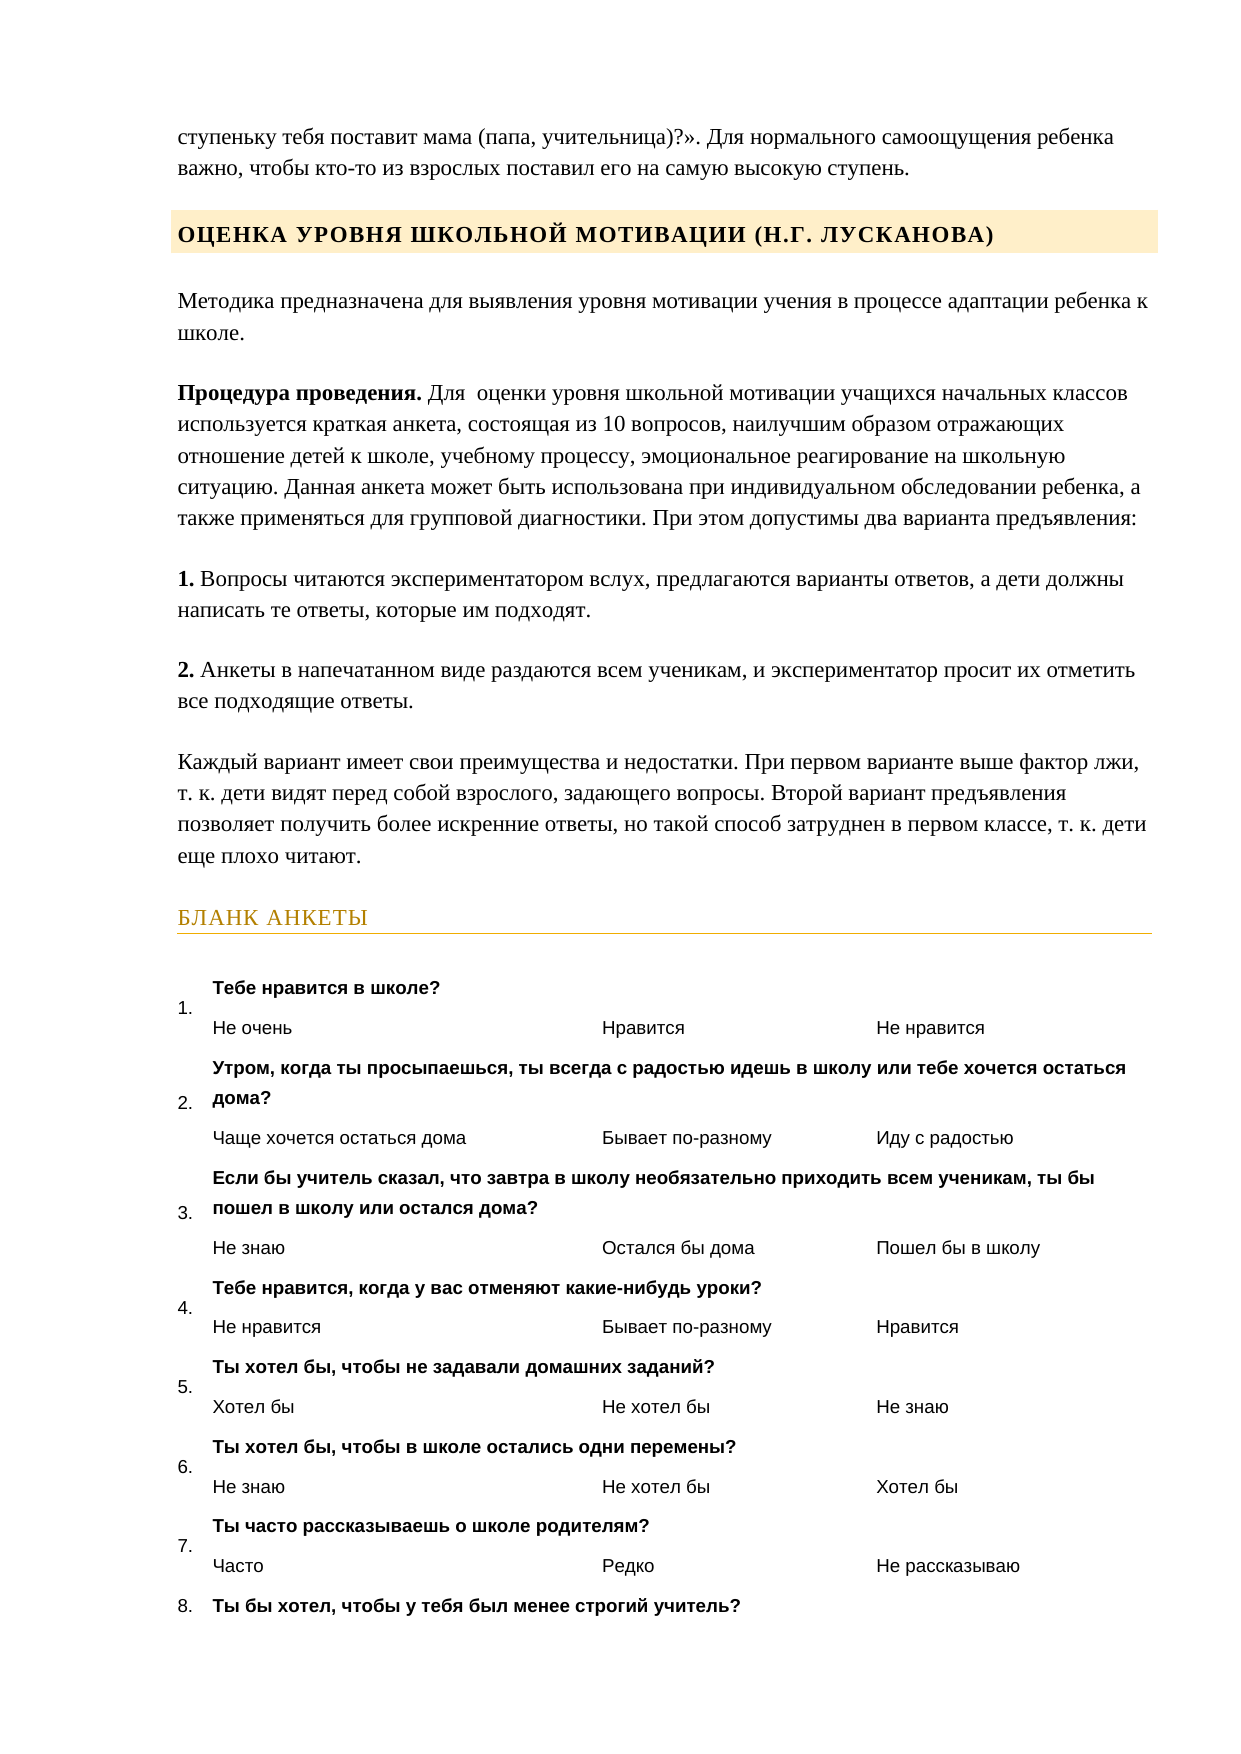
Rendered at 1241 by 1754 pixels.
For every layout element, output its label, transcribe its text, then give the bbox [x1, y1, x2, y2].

table_cell Не рассказываю [871, 1542, 1147, 1581]
table_cell 7. [173, 1502, 208, 1581]
table_cell Ты бы хотел, чтобы у тебя был менее строгий учитель? [208, 1581, 1147, 1621]
table_cell Хотел бы [208, 1383, 597, 1422]
table_cell 2. [173, 1043, 208, 1153]
table_cell 5. [173, 1343, 208, 1422]
table_cell Если бы учитель сказал, что завтра в школу необязательно приходить всем ученикам, ты бы пошел в школу или остался дома? [208, 1153, 1147, 1223]
table_cell Бывает по-разному [597, 1113, 871, 1153]
text 2. Анкеты в напечатанном виде раздаются всем ученикам, и экспериментатор просит их отметить все подходящие ответы. [177, 651, 1152, 714]
table_cell Ты хотел бы, чтобы в школе остались одни перемены? [208, 1422, 1147, 1462]
table_cell Часто [208, 1542, 597, 1581]
subtitle Оценка уровня школьной мотивации (Н.Г. Лусканова) [177, 216, 1152, 247]
table_cell Ты хотел бы, чтобы не задавали домашних заданий? [208, 1343, 1147, 1382]
table_cell 8. [173, 1581, 208, 1621]
table_cell Иду с радостью [871, 1113, 1147, 1153]
table_cell Ты часто рассказываешь о школе родителям? [208, 1502, 1147, 1542]
table_cell Пошел бы в школу [871, 1223, 1147, 1263]
table_cell Чаще хочется остаться дома [208, 1113, 597, 1153]
table_header 1. [173, 964, 208, 1043]
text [177, 118, 1152, 181]
table_cell 3. [173, 1153, 208, 1263]
table_cell Тебе нравится, когда у вас отменяют какие-нибудь уроки? [208, 1263, 1147, 1303]
table_cell Не хотел бы [597, 1462, 871, 1502]
table_cell Не знаю [208, 1223, 597, 1263]
subtitle Бланк анкеты [177, 899, 1152, 933]
text 1. Вопросы читаются экспериментатором вслух, предлагаются варианты ответов, а дети должны написать те ответы, которые им подходят. [177, 560, 1152, 622]
table_cell Хотел бы [871, 1462, 1147, 1502]
table_cell Остался бы дома [597, 1223, 871, 1263]
table_cell Не нравится [871, 1003, 1147, 1043]
text Методика предназначена для выявления уровня мотивации учения в процессе адаптации ребенка к школе. [177, 283, 1152, 345]
table_header Тебе нравится в школе? [208, 964, 1147, 1003]
table_cell 4. [173, 1263, 208, 1343]
table_cell Не хотел бы [597, 1383, 871, 1422]
table_cell 6. [173, 1422, 208, 1502]
table_cell Утром, когда ты просыпаешься, ты всегда с радостью идешь в школу или тебе хочется остаться дома? [208, 1043, 1147, 1113]
text Процедура проведения. Для оценки уровня школьной мотивации учащихся начальных классов используется краткая анкета, состоящая из 10 вопросов, наилучшим образом отражающих отношение детей к школе, учебному процессу, эмоциональное реагирование на школьную ситуацию. Данная анкета может быть использована при индивидуальном обследовании ребенка, а также применяться для групповой диагностики. При этом допустимы два варианта предъявления: [177, 374, 1152, 531]
table_cell Не нравится [208, 1303, 597, 1343]
table_cell Редко [597, 1542, 871, 1581]
table_cell Не знаю [208, 1462, 597, 1502]
table_cell Нравится [597, 1003, 871, 1043]
table_cell Бывает по-разному [597, 1303, 871, 1343]
table_cell Не знаю [871, 1383, 1147, 1422]
text Каждый вариант имеет свои преимущества и недостатки. При первом варианте выше фактор лжи, т. к. дети видят перед собой взрослого, задающего вопросы. Второй вариант предъявления позволяет получить более искренние ответы, но такой способ затруднен в первом классе, т. к. дети еще плохо читают. [177, 743, 1152, 868]
table_cell Нравится [871, 1303, 1147, 1343]
table_cell Не очень [208, 1003, 597, 1043]
